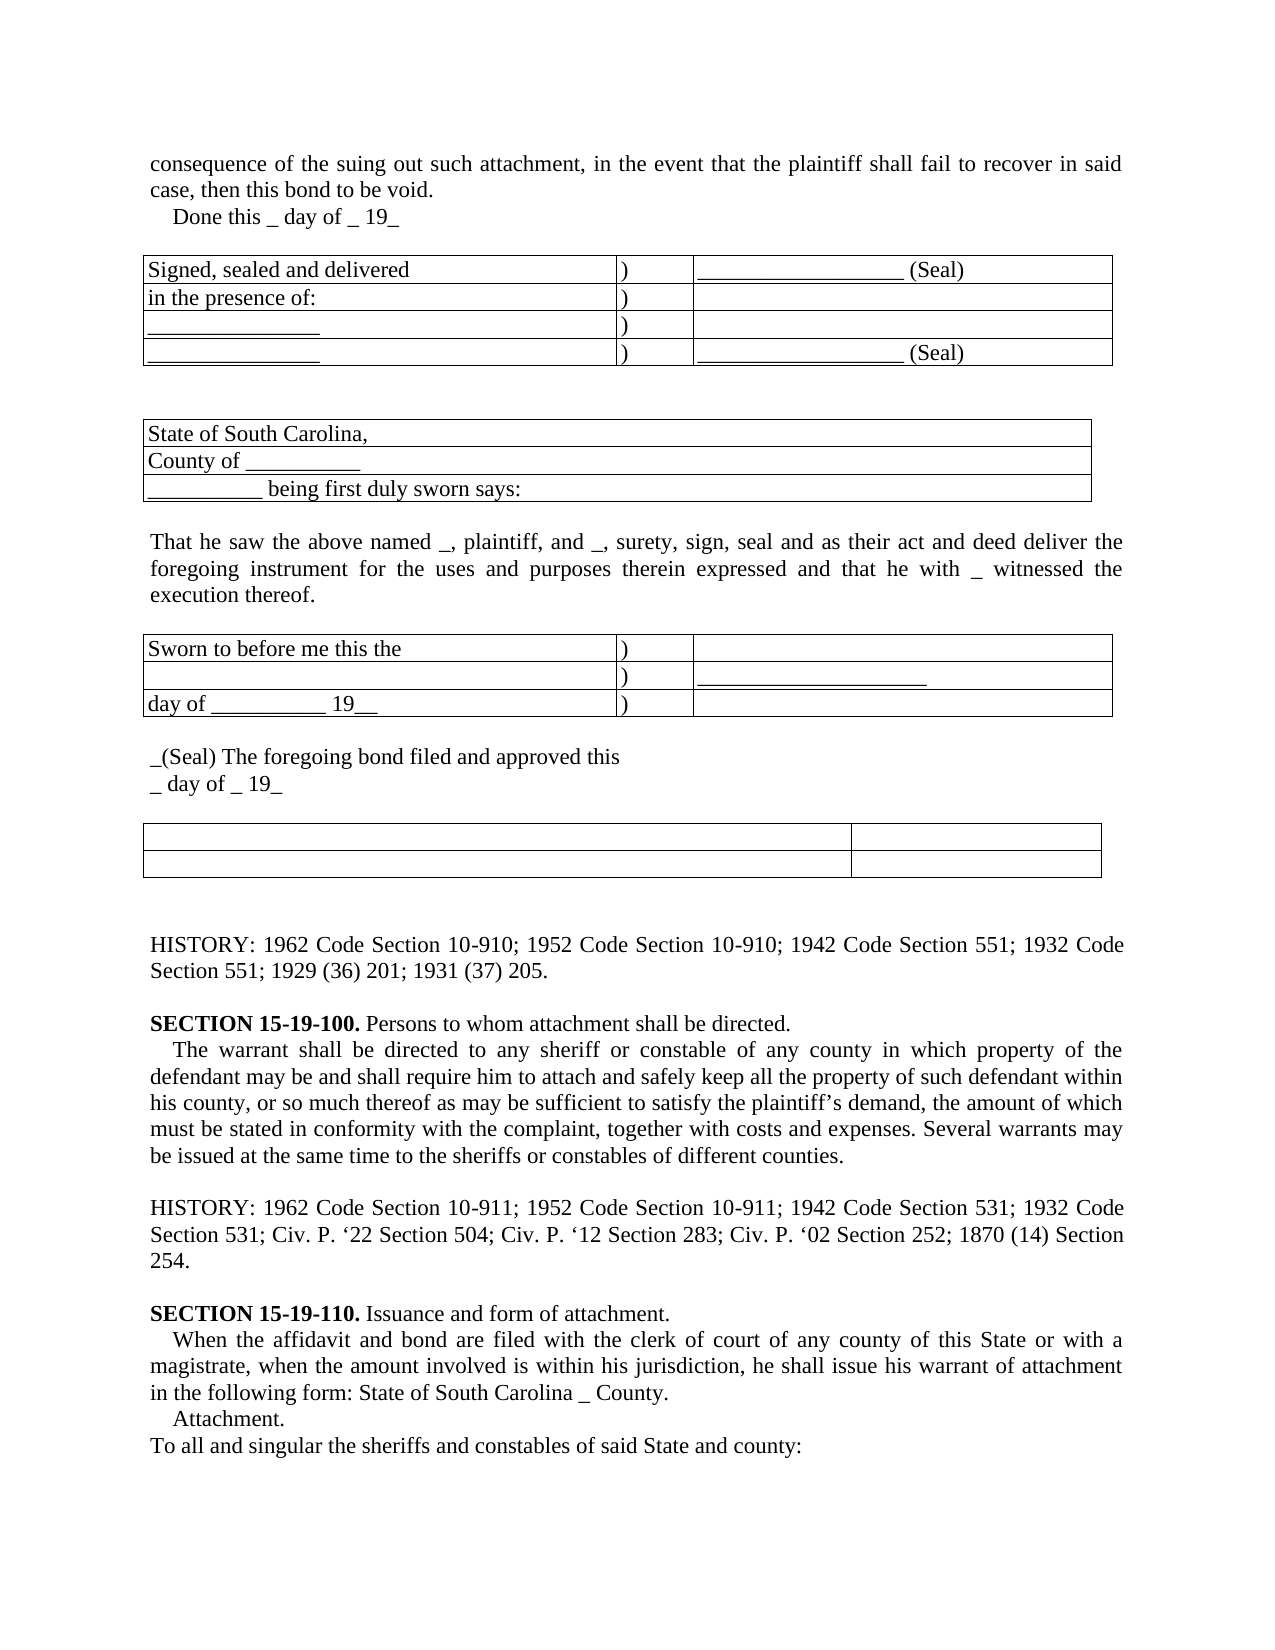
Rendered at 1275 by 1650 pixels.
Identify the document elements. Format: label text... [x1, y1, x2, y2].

text The warrant shall be directed to any sheriff or constable of any county in which property of the defendant may be and shall require him to attach and safely keep all the property of such defendant within his county, or so much thereof as may be sufficient to satisfy the plaintiff’s demand, the amount of which must be stated in conformity with the complaint, together with costs and expenses. Several warrants may be issued at the same time to the sheriffs or constables of different counties. [150, 1036, 1125, 1168]
text HISTORY: 1962 Code Section 10-911; 1952 Code Section 10-911; 1942 Code Section 531; 1932 Code Section 531; Civ. P. ‘22 Section 504; Civ. P. ‘12 Section 283; Civ. P. ‘02 Section 252; 1870 (14) Section 254. [150, 1194, 1125, 1273]
table_cell ) [617, 339, 693, 365]
table_cell ) [617, 284, 693, 310]
table_cell __________ being first duly sworn says: [144, 475, 1091, 501]
text To all and singular the sheriffs and constables of said State and county: [150, 1432, 1125, 1458]
table_cell _______________ [144, 311, 616, 338]
table_cell County of __________ [144, 447, 1091, 473]
table_cell ) [617, 662, 693, 688]
table_header State of South Carolina, [144, 420, 1091, 446]
text _(Seal) The foregoing bond filed and approved this [150, 743, 1125, 770]
text HISTORY: 1962 Code Section 10-910; 1952 Code Section 10-910; 1942 Code Section 551; 1932 Code Section 551; 1929 (36) 201; 1931 (37) 205. [150, 931, 1125, 984]
table_cell _______________ [144, 339, 616, 365]
table_header Signed, sealed and delivered [144, 256, 616, 283]
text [150, 150, 1125, 203]
table_cell [694, 284, 1112, 310]
table_cell in the presence of: [144, 284, 616, 310]
table_cell [694, 311, 1112, 338]
table_header ) [617, 635, 693, 661]
table_cell ____________________ [694, 662, 1112, 688]
table_header ) [617, 256, 693, 283]
text Done this _ day of _ 19_ [150, 203, 1125, 229]
table_header [694, 635, 1112, 661]
text _ day of _ 19_ [150, 770, 1125, 796]
table_cell ) [617, 311, 693, 338]
table_cell [144, 851, 851, 877]
table_cell __________________ (Seal) [694, 339, 1112, 365]
text When the affidavit and bond are filed with the clerk of court of any county of this State or with a magistrate, when the amount involved is within his jurisdiction, he shall issue his warrant of attachment in the following form: State of South Carolina _ County. [150, 1326, 1125, 1405]
text Attachment. [150, 1405, 1125, 1432]
table_cell [144, 662, 616, 688]
text SECTION 15-19-100. Persons to whom attachment shall be directed. [150, 1010, 1125, 1036]
table_cell day of __________ 19__ [144, 690, 616, 716]
table_cell [852, 851, 1101, 877]
text That he saw the above named _, plaintiff, and _, surety, sign, seal and as their act and deed deliver the foregoing instrument for the uses and purposes therein expressed and that he with _ witnessed the execution thereof. [150, 528, 1125, 607]
table_header __________________ (Seal) [694, 256, 1112, 283]
table_cell ) [617, 690, 693, 716]
table_header [144, 824, 851, 850]
table_header [852, 824, 1101, 850]
table_header Sworn to before me this the [144, 635, 616, 661]
table_cell [694, 690, 1112, 716]
text SECTION 15-19-110. Issuance and form of attachment. [150, 1300, 1125, 1326]
